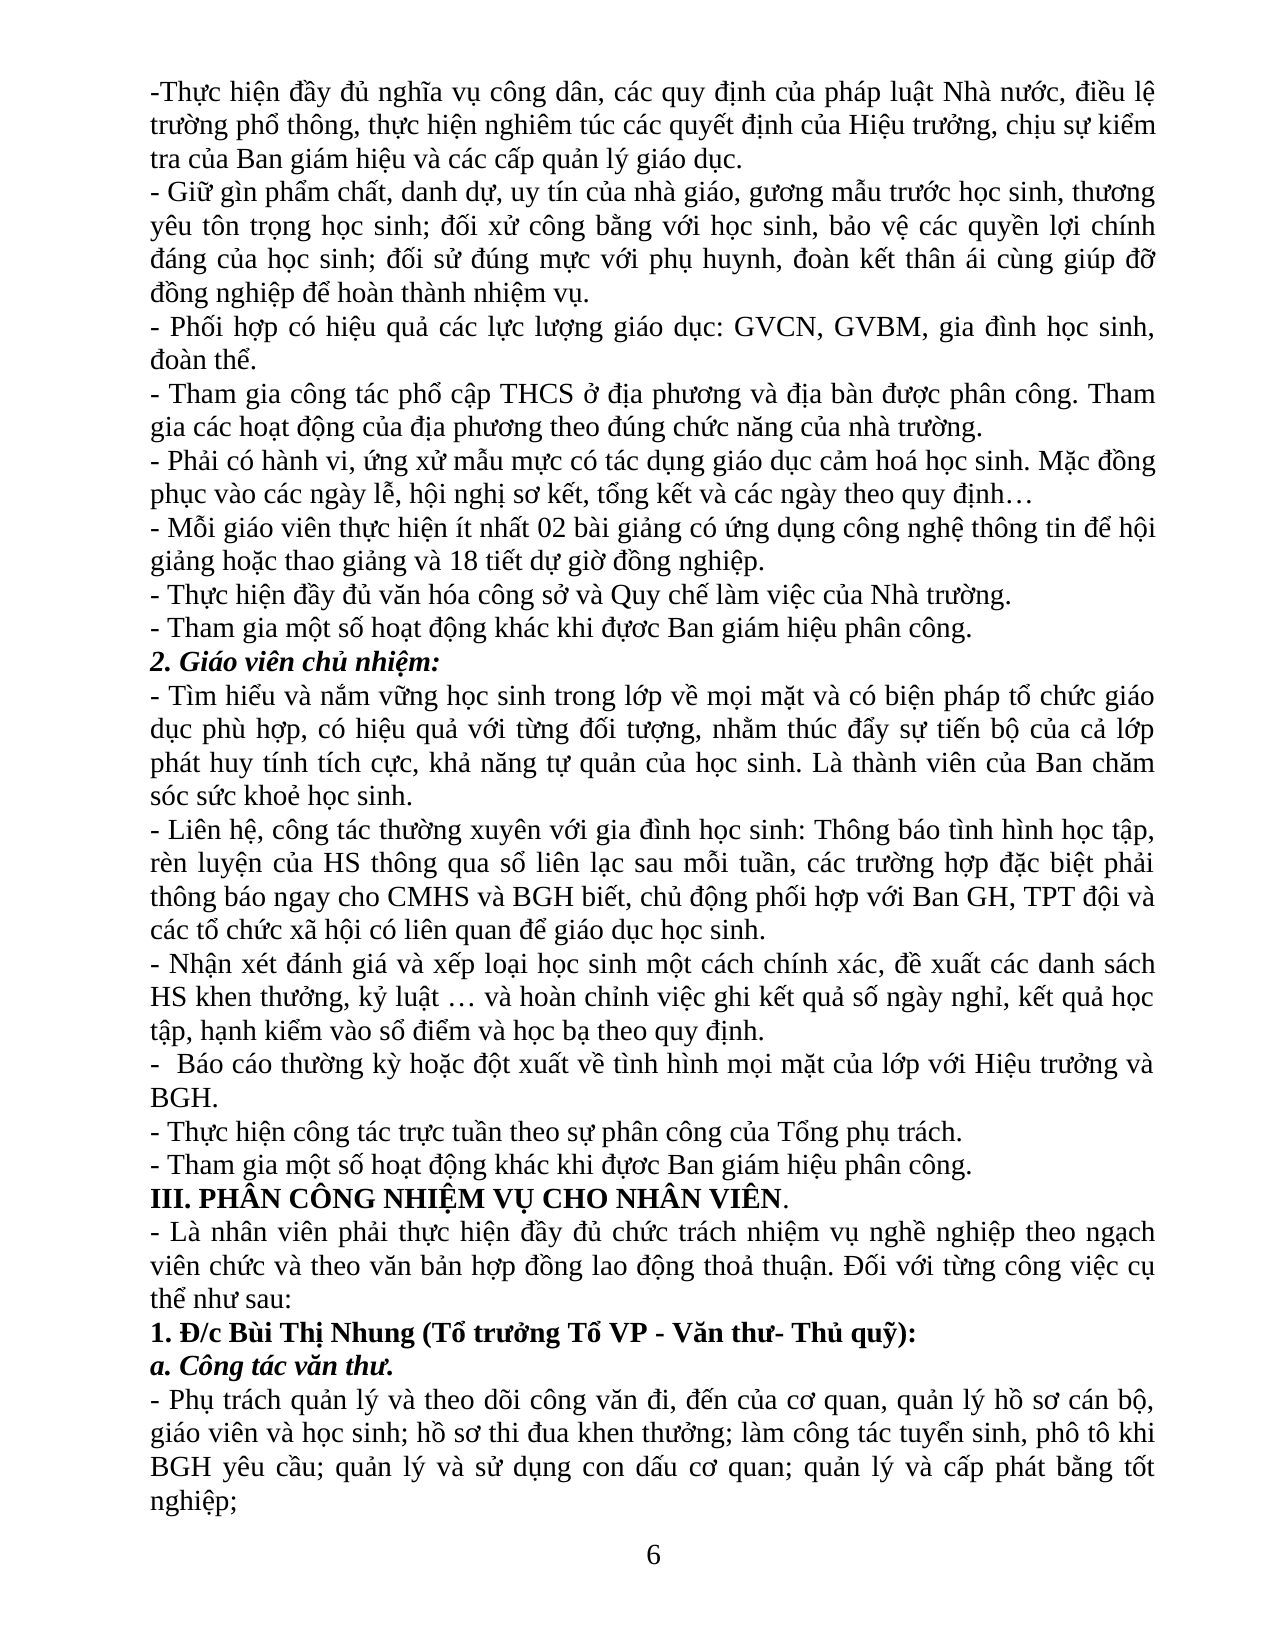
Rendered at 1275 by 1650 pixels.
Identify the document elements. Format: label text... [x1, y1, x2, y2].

text 2. Giáo viên chủ nhiệm: [150, 644, 1157, 678]
text - Thực hiện công tác trực tuần theo sự phân công của Tổng phụ trách. [150, 1114, 1157, 1147]
text - Tham gia một số hoạt động khác khi đựơc Ban giám hiệu phân công. [150, 611, 1157, 644]
text - Thực hiện đầy đủ văn hóa công sở và Quy chế làm việc của Nhà trường. [150, 577, 1157, 611]
text a. Công tác văn thư. [150, 1348, 1157, 1382]
text - Liên hệ, công tác thường xuyên với gia đình học sinh: Thông báo tình hình học tập, rèn luyện của HS thông qua sổ liên lạc sau mỗi tuần, các trường hợp đặc biệt phải thông báo ngay cho CMHS và BGH biết, chủ động phối hợp với Ban GH, TPT đội và các tổ chức xã hội có liên quan để giáo dục học sinh. [150, 812, 1157, 946]
text - Phải có hành vi, ứng xử mẫu mực có tác dụng giáo dục cảm hoá học sinh. Mặc đồng phục vào các ngày lễ, hội nghị sơ kết, tổng kết và các ngày theo quy định… [150, 443, 1157, 510]
text - Là nhân viên phải thực hiện đầy đủ chức trách nhiệm vụ nghề nghiệp theo ngạch viên chức và theo văn bản hợp đồng lao động thoả thuận. Đối với từng công việc cụ thể như sau: [150, 1214, 1157, 1315]
text 1. Đ/c Bùi Thị Nhung (Tổ trưởng Tổ VP - Văn thư- Thủ quỹ): [150, 1315, 1157, 1348]
text - Giữ gìn phẩm chất, danh dự, uy tín của nhà giáo, gương mẫu trước học sinh, thương yêu tôn trọng học sinh; đối xử công bằng với học sinh, bảo vệ các quyền lợi chính đáng của học sinh; đối sử đúng mực với phụ huynh, đoàn kết thân ái cùng giúp đỡ đồng nghiệp để hoàn thành nhiệm vụ. [150, 174, 1157, 309]
text - Phối hợp có hiệu quả các lực lượng giáo dục: GVCN, GVBM, gia đình học sinh, đoàn thể. [150, 309, 1157, 376]
text - Phụ trách quản lý và theo dõi công văn đi, đến của cơ quan, quản lý hồ sơ cán bộ, giáo viên và học sinh; hồ sơ thi đua khen thưởng; làm công tác tuyển sinh, phô tô khi BGH yêu cầu; quản lý và sử dụng con dấu cơ quan; quản lý và cấp phát bằng tốt nghiệp; [150, 1382, 1157, 1516]
text III. PHÂN CÔNG NHIỆM VỤ CHO NHÂN VIÊN. [150, 1181, 1157, 1214]
text - Mỗi giáo viên thực hiện ít nhất 02 bài giảng có ứng dụng công nghệ thông tin để hội giảng hoặc thao giảng và 18 tiết dự giờ đồng nghiệp. [150, 510, 1157, 577]
text -Thực hiện đầy đủ nghĩa vụ công dân, các quy định của pháp luật Nhà nước, điều lệ trường phổ thông, thực hiện nghiêm túc các quyết định của Hiệu trưởng, chịu sự kiểm tra của Ban giám hiệu và các cấp quản lý giáo dục. [150, 74, 1157, 174]
text - Nhận xét đánh giá và xếp loại học sinh một cách chính xác, đề xuất các danh sách HS khen thưởng, kỷ luật … và hoàn chỉnh việc ghi kết quả số ngày nghỉ, kết quả học tập, hạnh kiểm vào sổ điểm và học bạ theo quy định. [150, 946, 1157, 1047]
text - Tham gia công tác phổ cập THCS ở địa phương và địa bàn được phân công. Tham gia các hoạt động của địa phương theo đúng chức năng của nhà trường. [150, 376, 1157, 443]
text - Tìm hiểu và nắm vững học sinh trong lớp về mọi mặt và có biện pháp tổ chức giáo dục phù hợp, có hiệu quả với từng đối tượng, nhằm thúc đẩy sự tiến bộ của cả lớp phát huy tính tích cực, khả năng tự quản của học sinh. Là thành viên của Ban chăm sóc sức khoẻ học sinh. [150, 678, 1157, 812]
text - Báo cáo thường kỳ hoặc đột xuất về tình hình mọi mặt của lớp với Hiệu trưởng và BGH. [150, 1047, 1157, 1114]
text - Tham gia một số hoạt động khác khi đựơc Ban giám hiệu phân công. [150, 1147, 1157, 1181]
